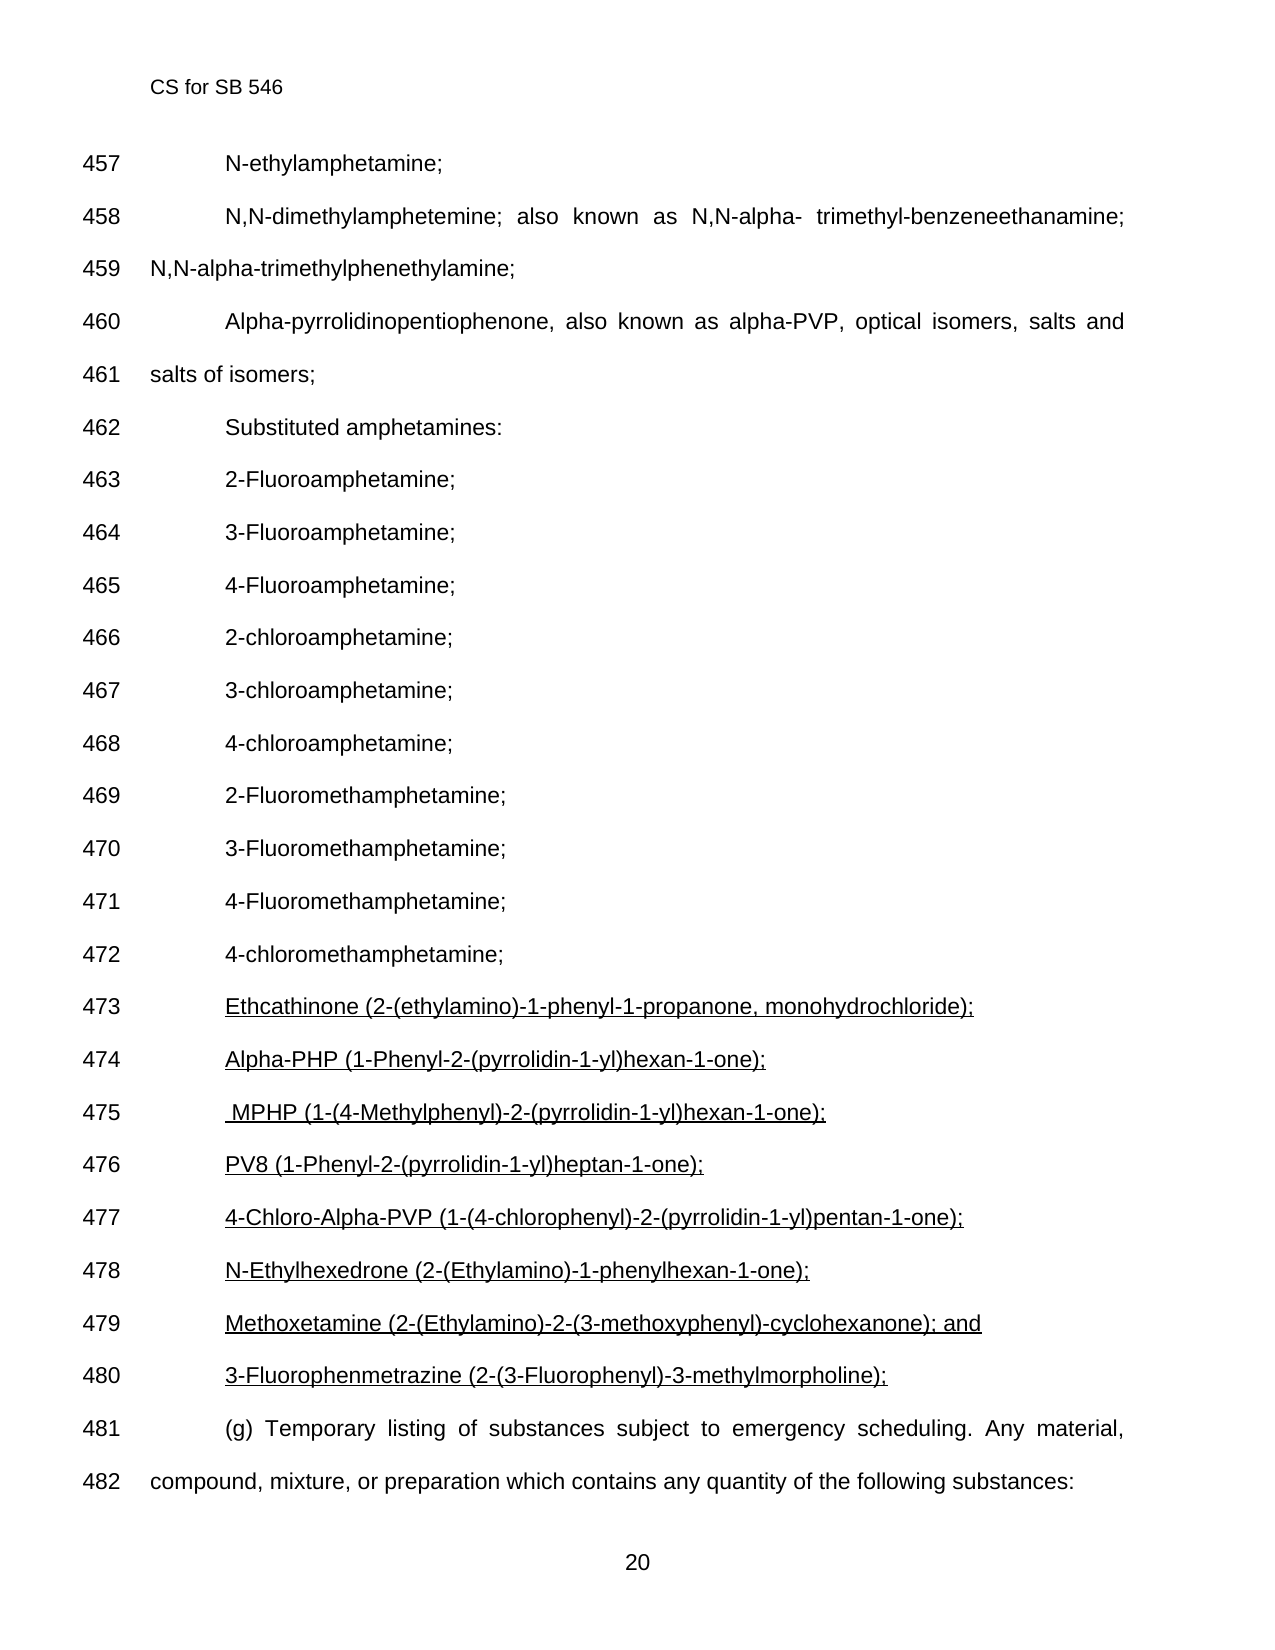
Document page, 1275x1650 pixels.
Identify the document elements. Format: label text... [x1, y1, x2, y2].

text Alpha-PHP (1-Phenyl-2-(pyrrolidin-1-yl)hexan-1-one); [150, 1046, 1125, 1072]
text 2-chloroamphetamine; [150, 624, 1125, 651]
text 4-chloroamphetamine; [150, 730, 1125, 756]
text Substituted amphetamines: [150, 413, 1125, 440]
text MPHP (1-(4-Methylphenyl)-2-(pyrrolidin-1-yl)hexan-1-one); [150, 1099, 1125, 1125]
text 3-chloroamphetamine; [150, 677, 1125, 703]
text Alpha-pyrrolidinopentiophenone, also known as alpha-PVP, optical isomers, salts and salts of isomers; [150, 308, 1125, 387]
text (g) Temporary listing of substances subject to emergency scheduling. Any material, compound, mixture, or preparation which contains any quantity of the following substances: [150, 1415, 1125, 1494]
text Ethcathinone (2-(ethylamino)-1-phenyl-1-propanone, monohydrochloride); [150, 993, 1125, 1020]
text 2-Fluoromethamphetamine; [150, 782, 1125, 809]
text 4-chloromethamphetamine; [150, 941, 1125, 967]
text 4-Fluoromethamphetamine; [150, 888, 1125, 914]
text N-Ethylhexedrone (2-(Ethylamino)-1-phenylhexan-1-one); [150, 1257, 1125, 1283]
text N-ethylamphetamine; [150, 150, 1125, 176]
text 2-Fluoroamphetamine; [150, 466, 1125, 493]
text 4-Chloro-Alpha-PVP (1-(4-chlorophenyl)-2-(pyrrolidin-1-yl)pentan-1-one); [150, 1204, 1125, 1231]
text N,N-dimethylamphetemine; also known as N,N-alpha- trimethyl-benzeneethanamine; N,N-alpha-trimethylphenethylamine; [150, 203, 1125, 282]
text Methoxetamine (2-(Ethylamino)-2-(3-methoxyphenyl)-cyclohexanone); and [150, 1309, 1125, 1336]
text 3-Fluorophenmetrazine (2-(3-Fluorophenyl)-3-methylmorpholine); [150, 1362, 1125, 1389]
text 3-Fluoroamphetamine; [150, 519, 1125, 545]
text 3-Fluoromethamphetamine; [150, 835, 1125, 862]
text 4-Fluoroamphetamine; [150, 572, 1125, 598]
text PV8 (1-Phenyl-2-(pyrrolidin-1-yl)heptan-1-one); [150, 1151, 1125, 1178]
